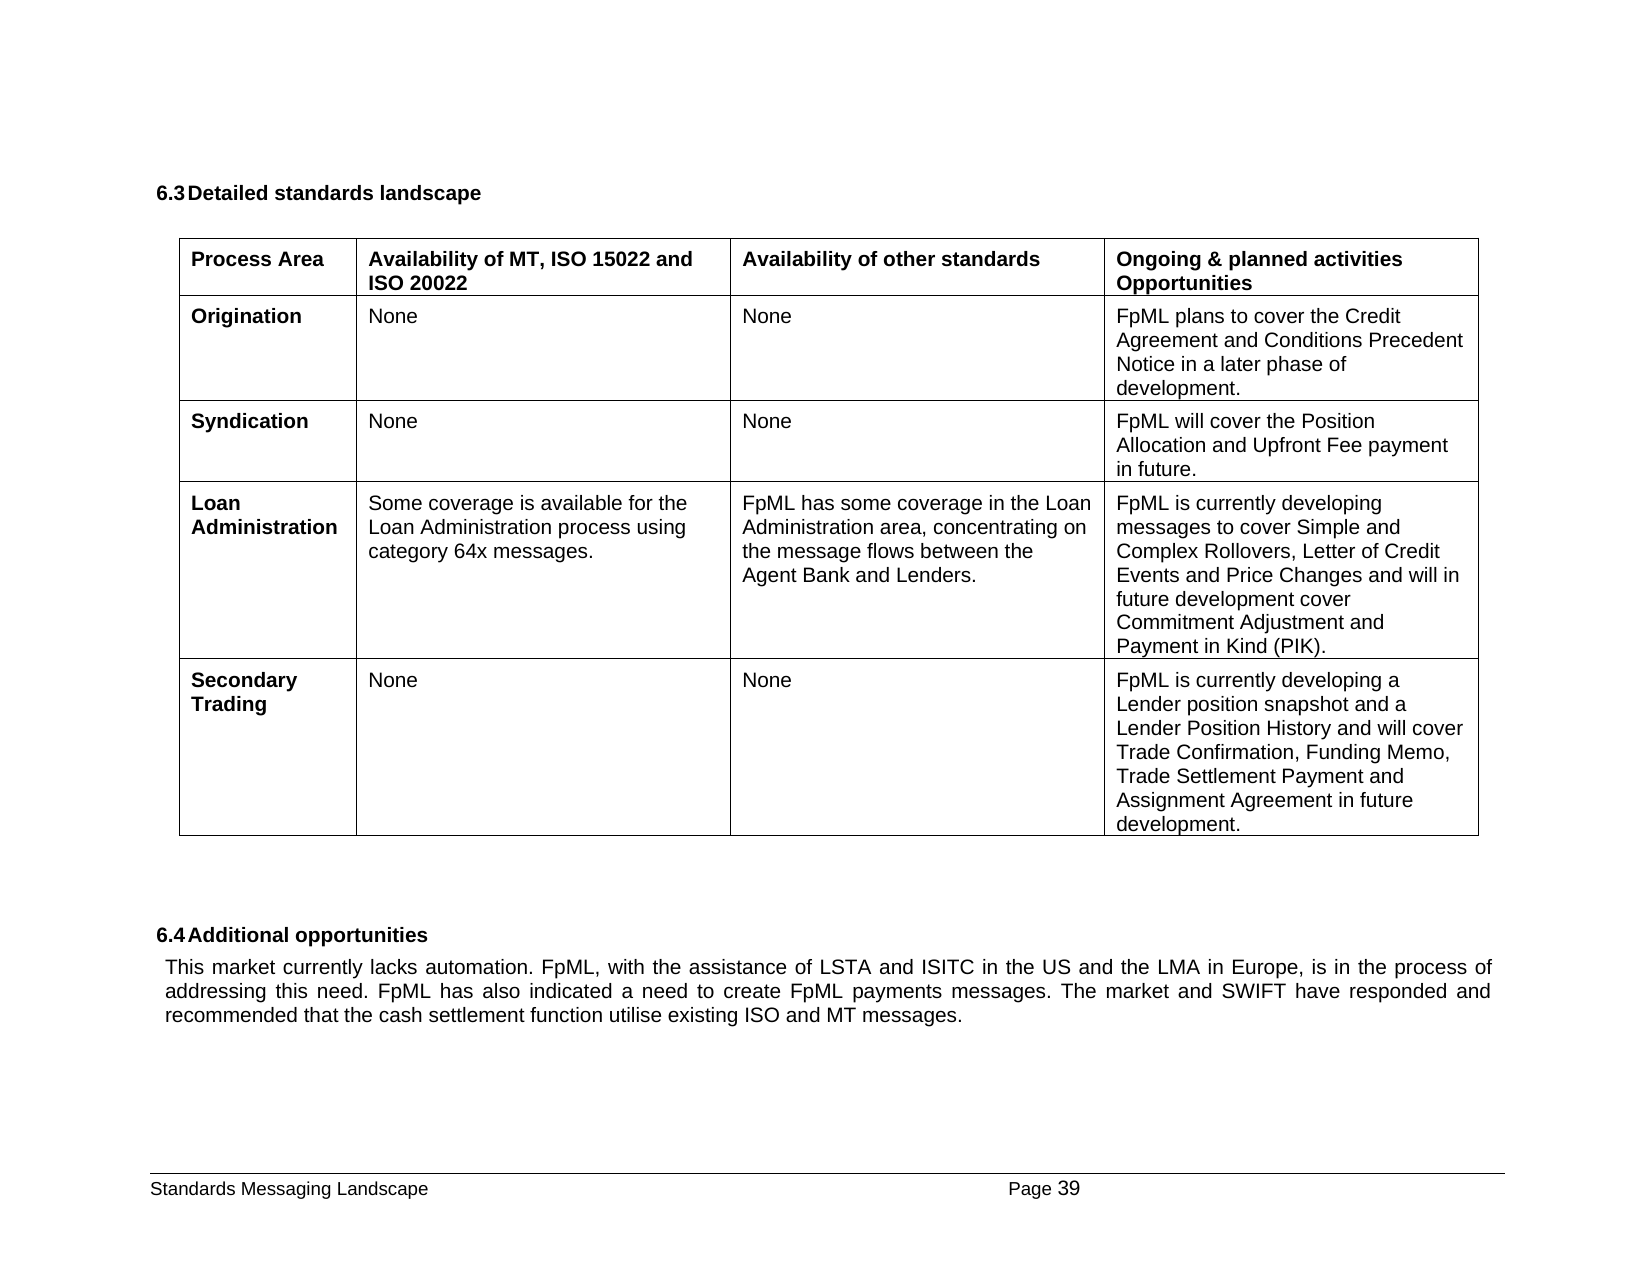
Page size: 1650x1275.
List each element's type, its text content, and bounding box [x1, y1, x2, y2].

table_cell FpML plans to cover the Credit Agreement and Conditions Precedent Notice in a later phase of development. [1105, 296, 1478, 400]
table_header Availability of MT, ISO 15022 and ISO 20022 [357, 239, 730, 295]
table_header Availability of other standards [731, 239, 1104, 295]
table_cell Some coverage is available for the Loan Administration process using category 64x messages. [357, 482, 730, 658]
table_cell None [731, 659, 1104, 835]
subtitle Detailed standards landscape [156, 181, 1500, 205]
table_header Process Area [180, 239, 356, 295]
table_cell None [731, 401, 1104, 481]
table_cell None [357, 296, 730, 400]
table_header Ongoing & planned activities Opportunities [1105, 239, 1478, 295]
text This market currently lacks automation. FpML, with the assistance of LSTA and ISITC in the US and the LMA in Europe, is in the process of addressing this need. FpML has also indicated a need to create FpML payments messages. The market and SWIFT have responded and recommended that the cash settlement function utilise existing ISO and MT messages. [165, 955, 1494, 1027]
subtitle Additional opportunities [156, 923, 1500, 947]
table_cell Origination [180, 296, 356, 400]
table_cell Syndication [180, 401, 356, 481]
table_cell Loan Administration [180, 482, 356, 658]
table_cell FpML is currently developing a Lender position snapshot and a Lender Position History and will cover Trade Confirmation, Funding Memo, Trade Settlement Payment and Assignment Agreement in future development. [1105, 659, 1478, 835]
table_cell FpML will cover the Position Allocation and Upfront Fee payment in future. [1105, 401, 1478, 481]
table_cell None [357, 401, 730, 481]
table_cell FpML is currently developing messages to cover Simple and Complex Rollovers, Letter of Credit Events and Price Changes and will in future development cover Commitment Adjustment and Payment in Kind (PIK). [1105, 482, 1478, 658]
table_cell FpML has some coverage in the Loan Administration area, concentrating on the message flows between the Agent Bank and Lenders. [731, 482, 1104, 658]
table_cell None [731, 296, 1104, 400]
table_cell None [357, 659, 730, 835]
table_cell Secondary Trading [180, 659, 356, 835]
